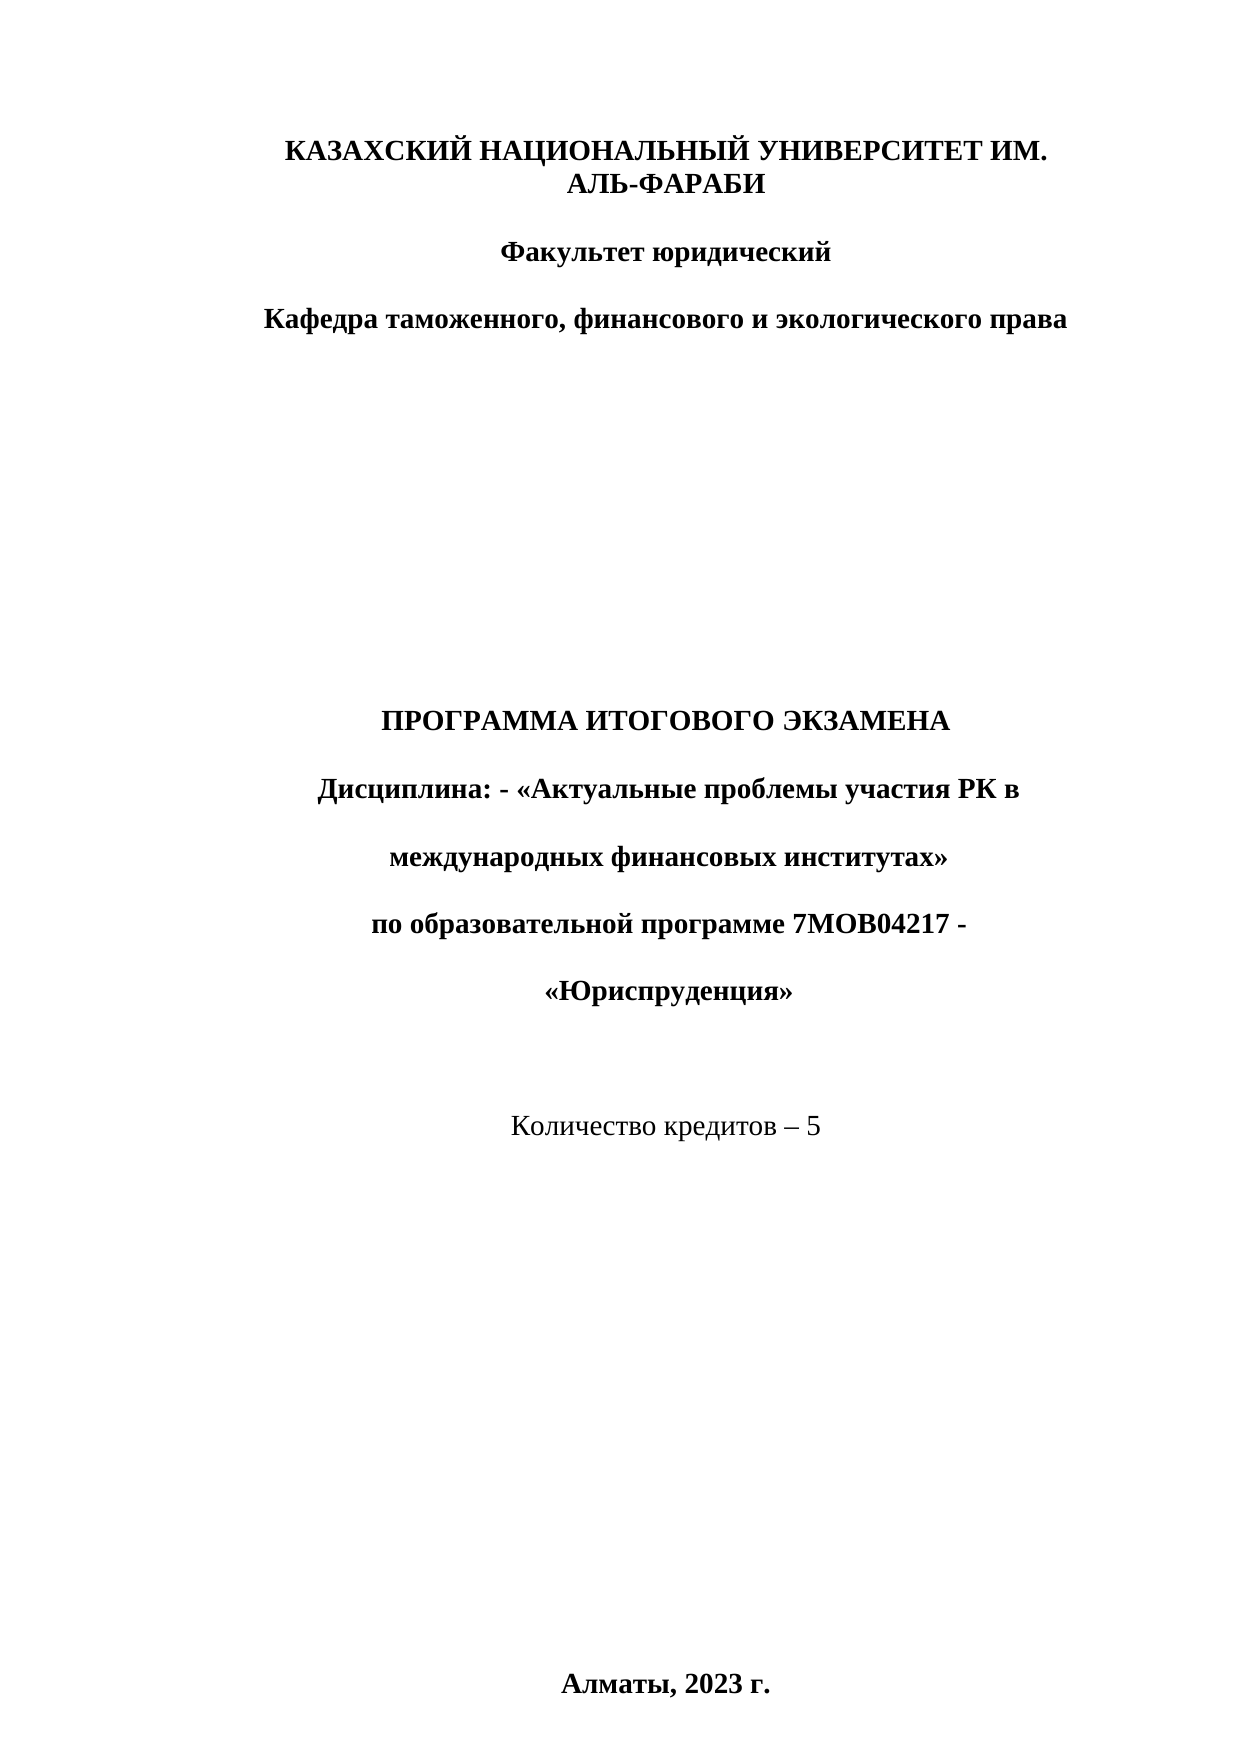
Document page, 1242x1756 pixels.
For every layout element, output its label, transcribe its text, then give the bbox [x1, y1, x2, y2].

subtitle КАЗАХСКИЙ НАЦИОНАЛЬНЫЙ УНИВЕРСИТЕТ ИМ. АЛЬ-ФАРАБИ [249, 133, 1083, 200]
subtitle по образовательной программе 7МОВ04217 - «Юриспруденция» [249, 906, 1088, 1006]
subtitle Дисциплина: - «Актуальные проблемы участия РК в международных финансовых институтах» [249, 772, 1088, 872]
text ПРОГРАММА ИТОГОВОГО ЭКЗАМЕНА [249, 703, 1083, 737]
subtitle Кафедра таможенного, финансового и экологического права [248, 301, 1083, 334]
text Количество кредитов – 5 [249, 1108, 1083, 1141]
subtitle Алматы, 2023 г. [249, 1667, 1083, 1700]
text Факультет юридический [249, 234, 1083, 267]
